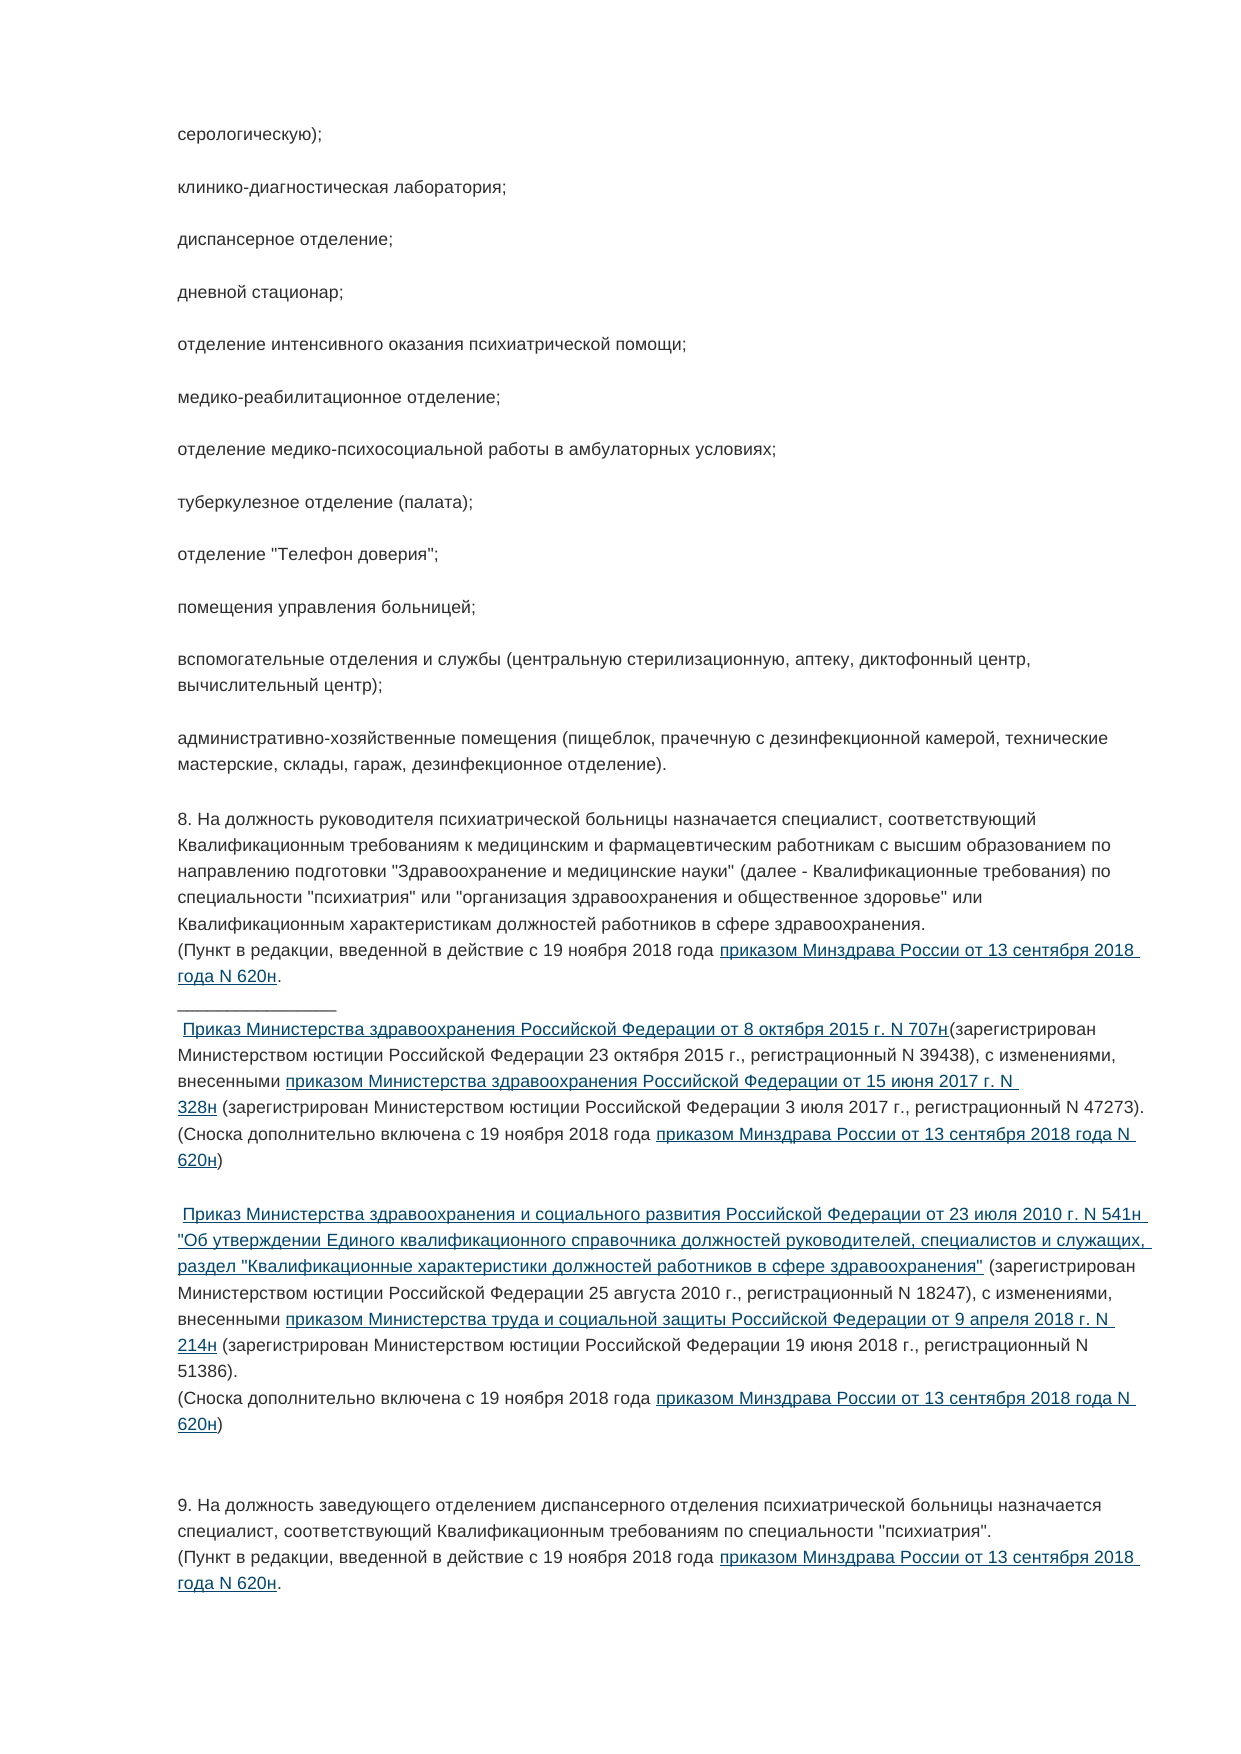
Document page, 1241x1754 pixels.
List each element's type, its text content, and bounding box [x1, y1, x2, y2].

text 8. На должность руководителя психиатрической больницы назначается специалист, соответствующий Квалификационным требованиям к медицинским и фармацевтическим работникам с высшим образованием по направлению подготовки "Здравоохранение и медицинские науки" (далее - Квалификационные требования) по специальности "психиатрия" или "организация здравоохранения и общественное здоровье" или Квалификационным характеристикам должностей работников в сфере здравоохранения. (Пункт в редакции, введенной в действие с 19 ноября 2018 года приказом Минздрава России от 13 сентября 2018 года N 620н. ________________ Приказ Министерства здравоохранения Российской Федерации от 8 октября 2015 г. N 707н(зарегистрирован Министерством юстиции Российской Федерации 23 октября 2015 г., регистрационный N 39438), с изменениями, внесенными приказом Министерства здравоохранения Российской Федерации от 15 июня 2017 г. N 328н (зарегистрирован Министерством юстиции Российской Федерации 3 июля 2017 г., регистрационный N 47273). (Сноска дополнительно включена с 19 ноября 2018 года приказом Минздрава России от 13 сентября 2018 года N 620н) [177, 802, 1152, 1198]
text Приказ Министерства здравоохранения и социального развития Российской Федерации от 23 июля 2010 г. N 541н "Об утверждении Единого квалификационного справочника должностей руководителей, специалистов и служащих, раздел "Квалификационные характеристики должностей работников в сфере здравоохранения" (зарегистрирован Министерством юстиции Российской Федерации 25 августа 2010 г., регистрационный N 18247), с изменениями, внесенными приказом Министерства труда и социальной защиты Российской Федерации от 9 апреля 2018 г. N 214н (зарегистрирован Министерством юстиции Российской Федерации 19 июня 2018 г., регистрационный N 51386). (Сноска дополнительно включена с 19 ноября 2018 года приказом Минздрава России от 13 сентября 2018 года N 620н) [177, 1249, 1152, 1488]
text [177, 118, 1152, 802]
text Приказ Министерства здравоохранения и социального развития Российской Федерации от 23 июля 2010 г. N 541н "Об утверждении Единого квалификационного справочника должностей руководителей, специалистов и служащих, раздел "Квалификационные характеристики должностей работников в сфере здравоохранения" (зарегистрирован Министерством юстиции Российской Федерации 25 августа 2010 г., регистрационный N 18247), с изменениями, внесенными приказом Министерства труда и социальной защиты Российской Федерации от 9 апреля 2018 г. N 214н (зарегистрирован Министерством юстиции Российской Федерации 19 июня 2018 г., регистрационный N 51386). (Сноска дополнительно включена с 19 ноября 2018 года приказом Минздрава России от 13 сентября 2018 года N 620н) [177, 1198, 1152, 1248]
text 9. На должность заведующего отделением диспансерного отделения психиатрической больницы назначается специалист, соответствующий Квалификационным требованиям по специальности "психиатрия". (Пункт в редакции, введенной в действие с 19 ноября 2018 года приказом Минздрава России от 13 сентября 2018 года N 620н. [177, 1488, 1152, 1621]
